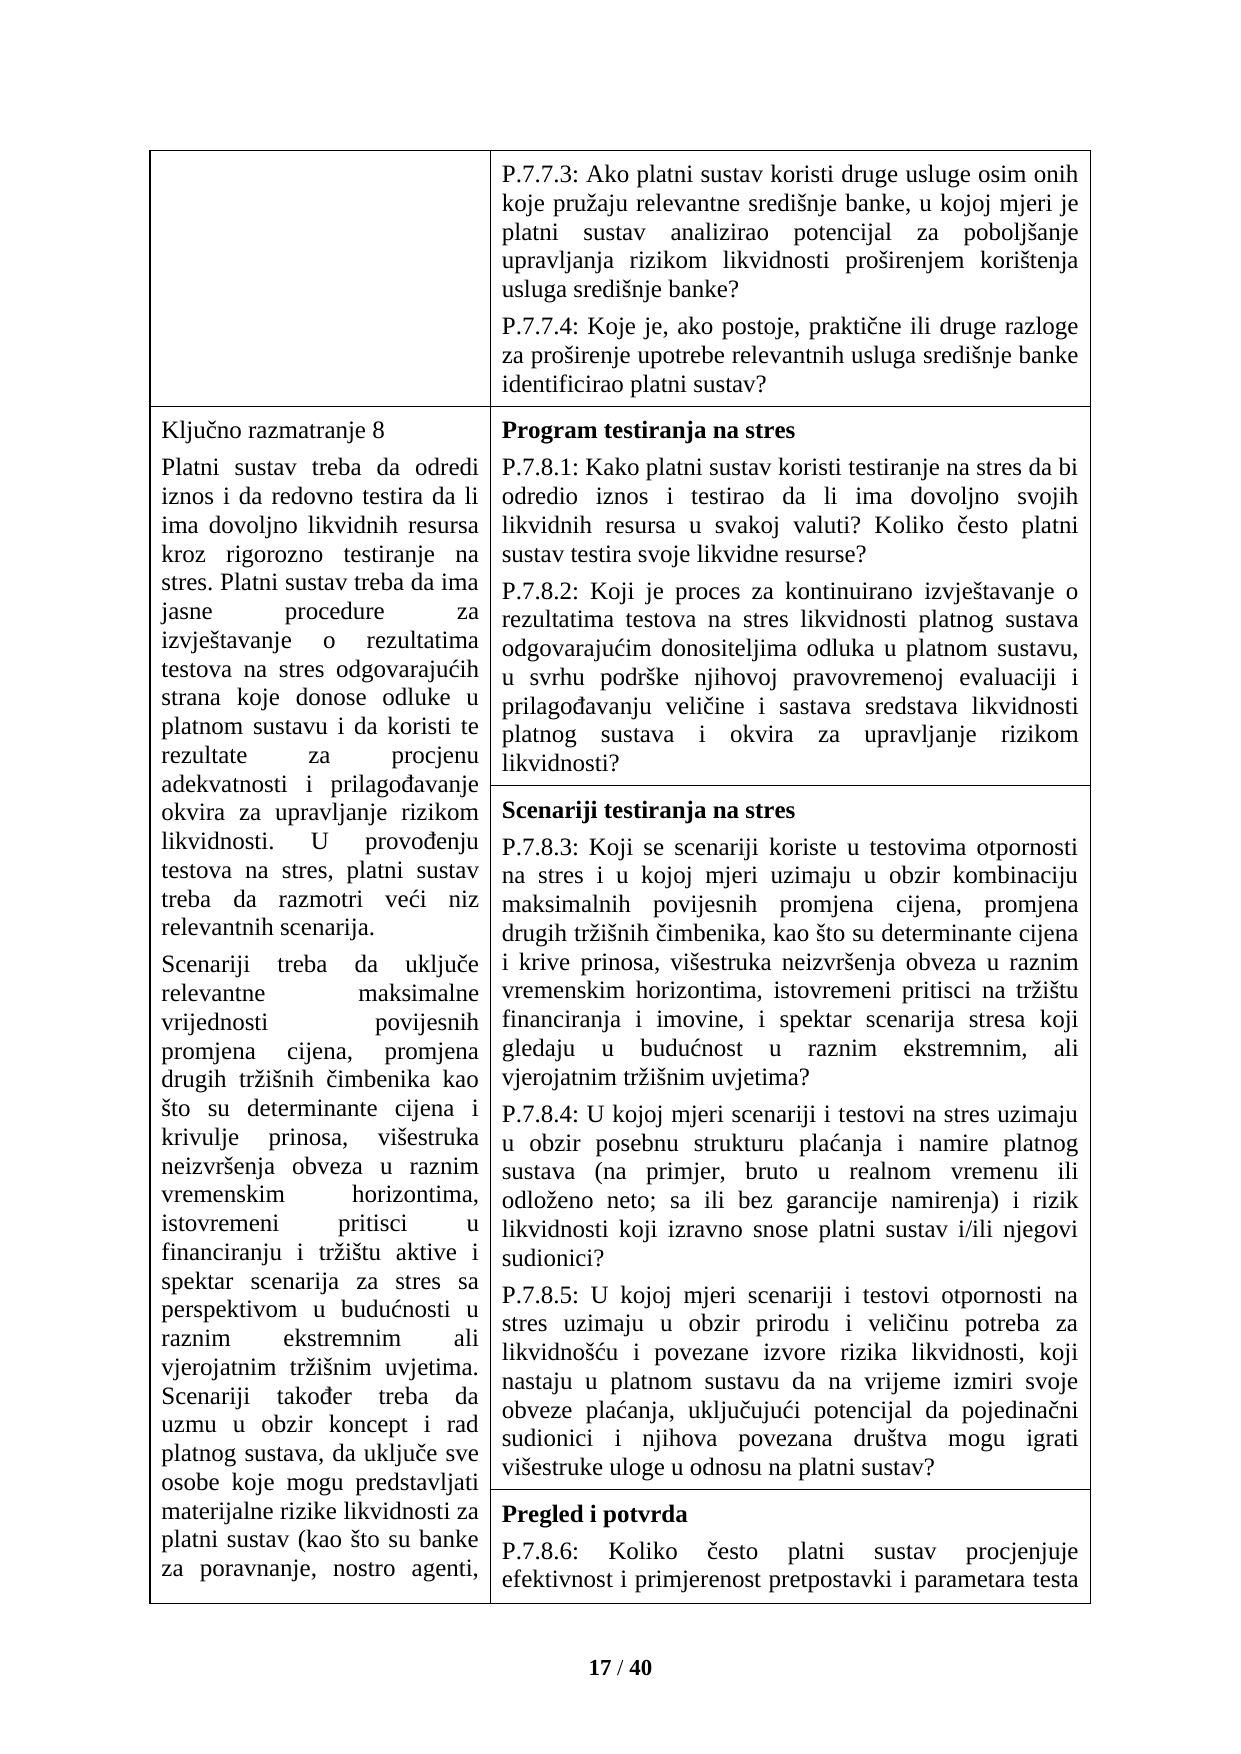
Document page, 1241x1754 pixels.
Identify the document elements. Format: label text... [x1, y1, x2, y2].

table_cell Program testiranja na stres P.7.8.1: Kako platni sustav koristi testiranje na stres da bi odredio iznos i testirao da li ima dovoljno svojih likvidnih resursa u svakoj valuti? Koliko često platni sustav testira svoje likvidne resurse? P.7.8.2: Koji je proces za kontinuirano izvještavanje o rezultatima testova na stres likvidnosti platnog sustava odgovarajućim donositeljima odluka u platnom sustavu, u svrhu podrške njihovoj pravovremenoj evaluaciji i prilagođavanju veličine i sastava sredstava likvidnosti platnog sustava i okvira za upravljanje rizikom likvidnosti? [491, 407, 1090, 785]
table_cell Scenariji testiranja na stres P.7.8.3: Koji se scenariji koriste u testovima otpornosti na stres i u kojoj mjeri uzimaju u obzir kombinaciju maksimalnih povijesnih promjena cijena, promjena drugih tržišnih čimbenika, kao što su determinante cijena i krive prinosa, višestruka neizvršenja obveza u raznim vremenskim horizontima, istovremeni pritisci na tržištu financiranja i imovine, i spektar scenarija stresa koji gledaju u budućnost u raznim ekstremnim, ali vjerojatnim tržišnim uvjetima? P.7.8.4: U kojoj mjeri scenariji i testovi na stres uzimaju u obzir posebnu strukturu plaćanja i namire platnog sustava (na primjer, bruto u realnom vremenu ili odloženo neto; sa ili bez garancije namirenja) i rizik likvidnosti koji izravno snose platni sustav i/ili njegovi sudionici? P.7.8.5: U kojoj mjeri scenariji i testovi otpornosti na stres uzimaju u obzir prirodu i veličinu potreba za likvidnošću i povezane izvore rizika likvidnosti, koji nastaju u platnom sustavu da na vrijeme izmiri svoje obveze plaćanja, uključujući potencijal da pojedinačni sudionici i njihova povezana društva mogu igrati višestruke uloge u odnosu na platni sustav? [491, 786, 1090, 1489]
table_cell Ključno razmatranje 8 Platni sustav treba da odredi iznos i da redovno testira da li ima dovoljno likvidnih resursa kroz rigorozno testiranje na stres. Platni sustav treba da ima jasne procedure za izvještavanje o rezultatima testova na stres odgovarajućih strana koje donose odluke u platnom sustavu i da koristi te rezultate za procjenu adekvatnosti i prilagođavanje okvira za upravljanje rizikom likvidnosti. U provođenju testova na stres, platni sustav treba da razmotri veći niz relevantnih scenarija. Scenariji treba da uključe relevantne maksimalne vrijednosti povijesnih promjena cijena, promjena drugih tržišnih čimbenika kao što su determinante cijena i krivulje prinosa, višestruka neizvršenja obveza u raznim vremenskim horizontima, istovremeni pritisci u financiranju i tržištu aktive i spektar scenarija za stres sa perspektivom u budućnosti u raznim ekstremnim ali vjerojatnim tržišnim uvjetima. Scenariji također treba da uzmu u obzir koncept i rad platnog sustava, da uključe sve osobe koje mogu predstavljati materijalne rizike likvidnosti za platni sustav (kao što su banke za poravnanje, nostro agenti, depozitarske banke, strane koje osiguravaju likvidnost i povezani platni sustav), i gdje je adekvatno, obuhvatiti višednevno razdoblje. U svim slučajevima, platni sustav treba da dokumentira podržavajuće argumente za, i treba da ima odgovarajuće aranžmane upravljanja koji su povezani sa iznosom i oblikom ukupnih likvidnih resursa koje održava. [151, 407, 490, 1603]
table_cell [151, 151, 490, 406]
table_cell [491, 151, 1090, 406]
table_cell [491, 1490, 1090, 1603]
